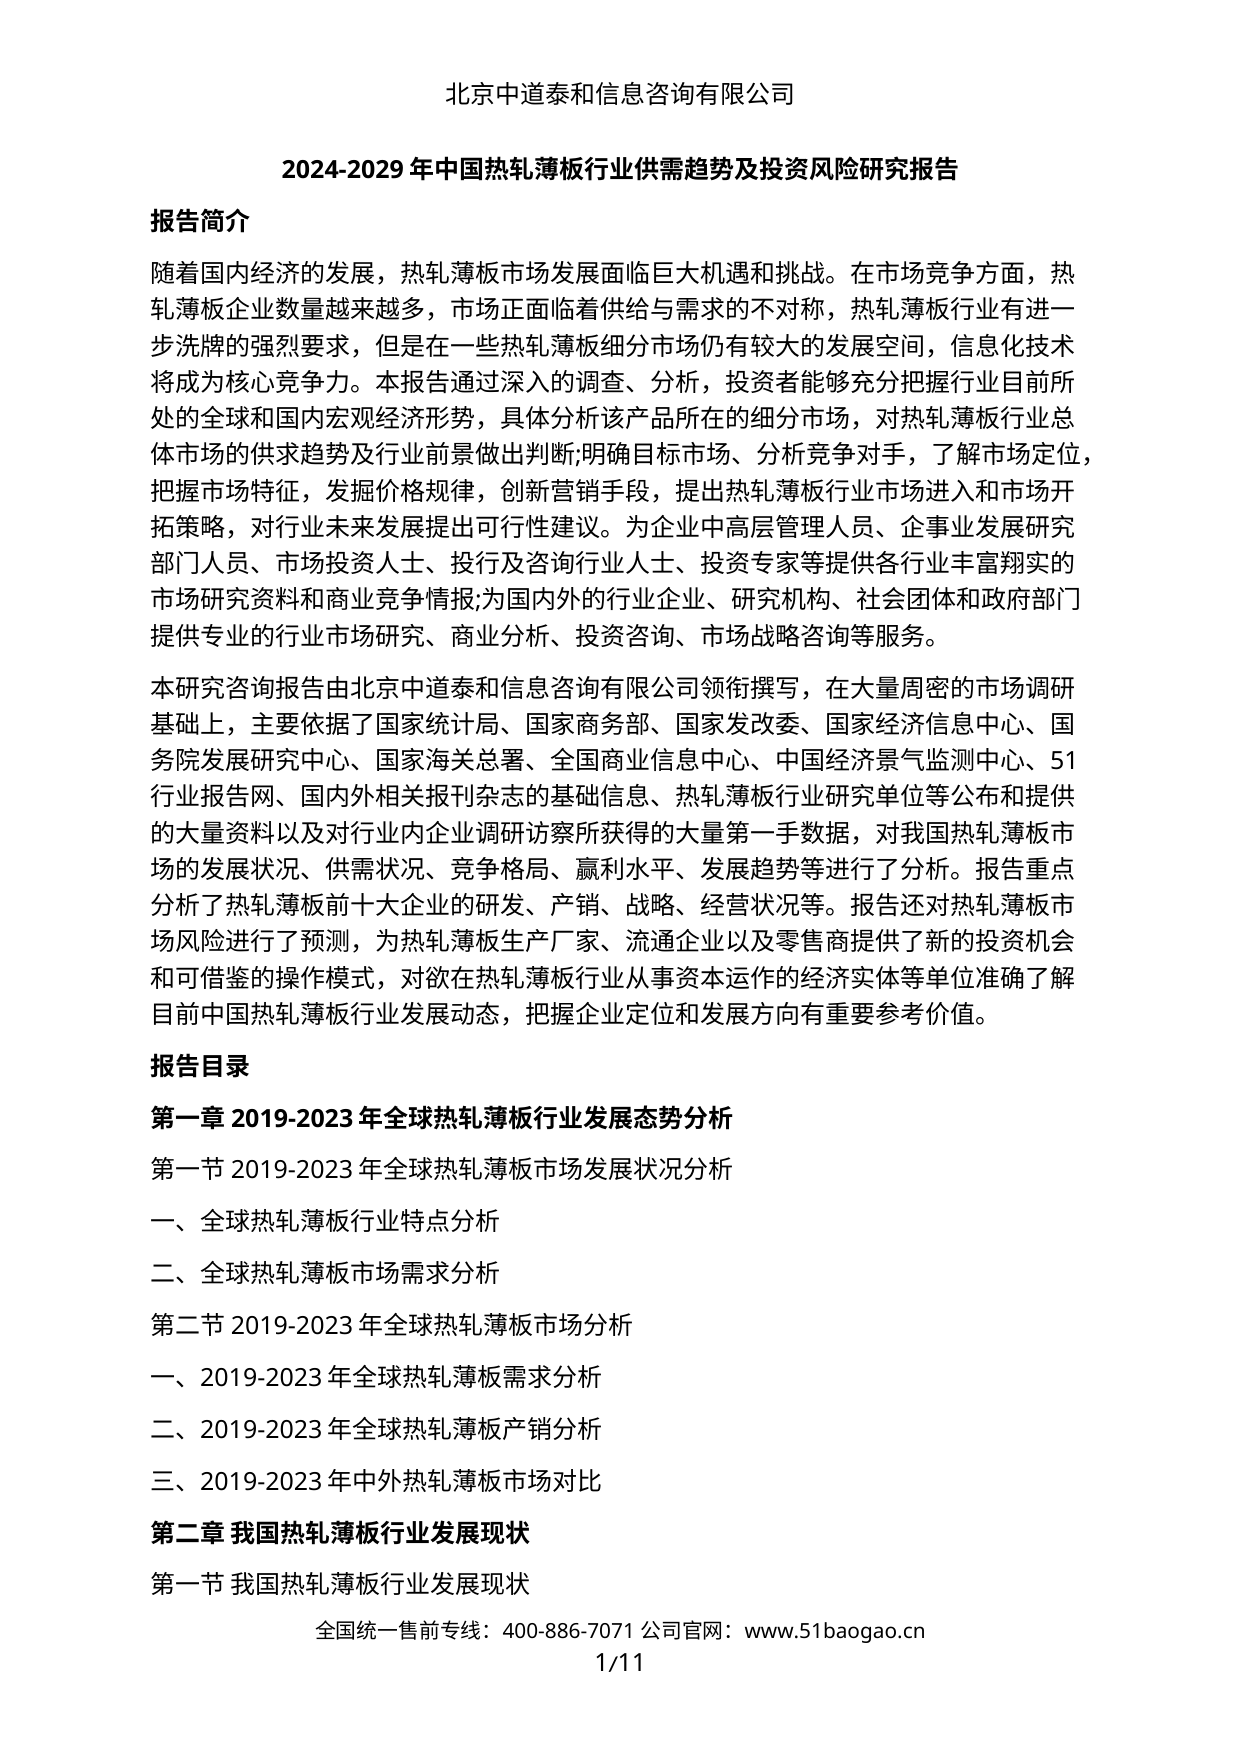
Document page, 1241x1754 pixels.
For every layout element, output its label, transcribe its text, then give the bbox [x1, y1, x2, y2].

text 二、全球热轧薄板市场需求分析 [150, 1254, 1090, 1290]
text 第一章 2019-2023年全球热轧薄板行业发展态势分析 [150, 1098, 1090, 1134]
text 一、2019-2023年全球热轧薄板需求分析 [150, 1357, 1090, 1394]
text 报告简介 [150, 202, 1090, 238]
text 三、2019-2023年中外热轧薄板市场对比 [150, 1461, 1090, 1497]
text 第一节 我国热轧薄板行业发展现状 [150, 1565, 1090, 1601]
text 本研究咨询报告由北京中道泰和信息咨询有限公司领衔撰写，在大量周密的市场调研基础上，主要依据了国家统计局、国家商务部、国家发改委、国家经济信息中心、国务院发展研究中心、国家海关总署、全国商业信息中心、中国经济景气监测中心、51行业报告网、国内外相关报刊杂志的基础信息、热轧薄板行业研究单位等公布和提供的大量资料以及对行业内企业调研访察所获得的大量第一手数据，对我国热轧薄板市场的发展状况、供需状况、竞争格局、赢利水平、发展趋势等进行了分析。报告重点分析了热轧薄板前十大企业的研发、产销、战略、经营状况等。报告还对热轧薄板市场风险进行了预测，为热轧薄板生产厂家、流通企业以及零售商提供了新的投资机会和可借鉴的操作模式，对欲在热轧薄板行业从事资本运作的经济实体等单位准确了解目前中国热轧薄板行业发展动态，把握企业定位和发展方向有重要参考价值。 [150, 668, 1090, 1031]
text 随着国内经济的发展，热轧薄板市场发展面临巨大机遇和挑战。在市场竞争方面，热轧薄板企业数量越来越多，市场正面临着供给与需求的不对称，热轧薄板行业有进一步洗牌的强烈要求，但是在一些热轧薄板细分市场仍有较大的发展空间，信息化技术将成为核心竞争力。本报告通过深入的调查、分析，投资者能够充分把握行业目前所处的全球和国内宏观经济形势，具体分析该产品所在的细分市场，对热轧薄板行业总体市场的供求趋势及行业前景做出判断;明确目标市场、分析竞争对手，了解市场定位，把握市场特征，发掘价格规律，创新营销手段，提出热轧薄板行业市场进入和市场开拓策略，对行业未来发展提出可行性建议。为企业中高层管理人员、企事业发展研究部门人员、市场投资人士、投行及咨询行业人士、投资专家等提供各行业丰富翔实的市场研究资料和商业竞争情报;为国内外的行业企业、研究机构、社会团体和政府部门提供专业的行业市场研究、商业分析、投资咨询、市场战略咨询等服务。 [150, 254, 1090, 652]
text 二、2019-2023年全球热轧薄板产销分析 [150, 1409, 1090, 1446]
text 第二章 我国热轧薄板行业发展现状 [150, 1513, 1090, 1549]
text 第一节 2019-2023年全球热轧薄板市场发展状况分析 [150, 1150, 1090, 1186]
text 一、全球热轧薄板行业特点分析 [150, 1202, 1090, 1238]
text 报告目录 [150, 1046, 1090, 1082]
text 2024-2029年中国热轧薄板行业供需趋势及投资风险研究报告 [150, 150, 1090, 186]
text 第二节 2019-2023年全球热轧薄板市场分析 [150, 1306, 1090, 1342]
